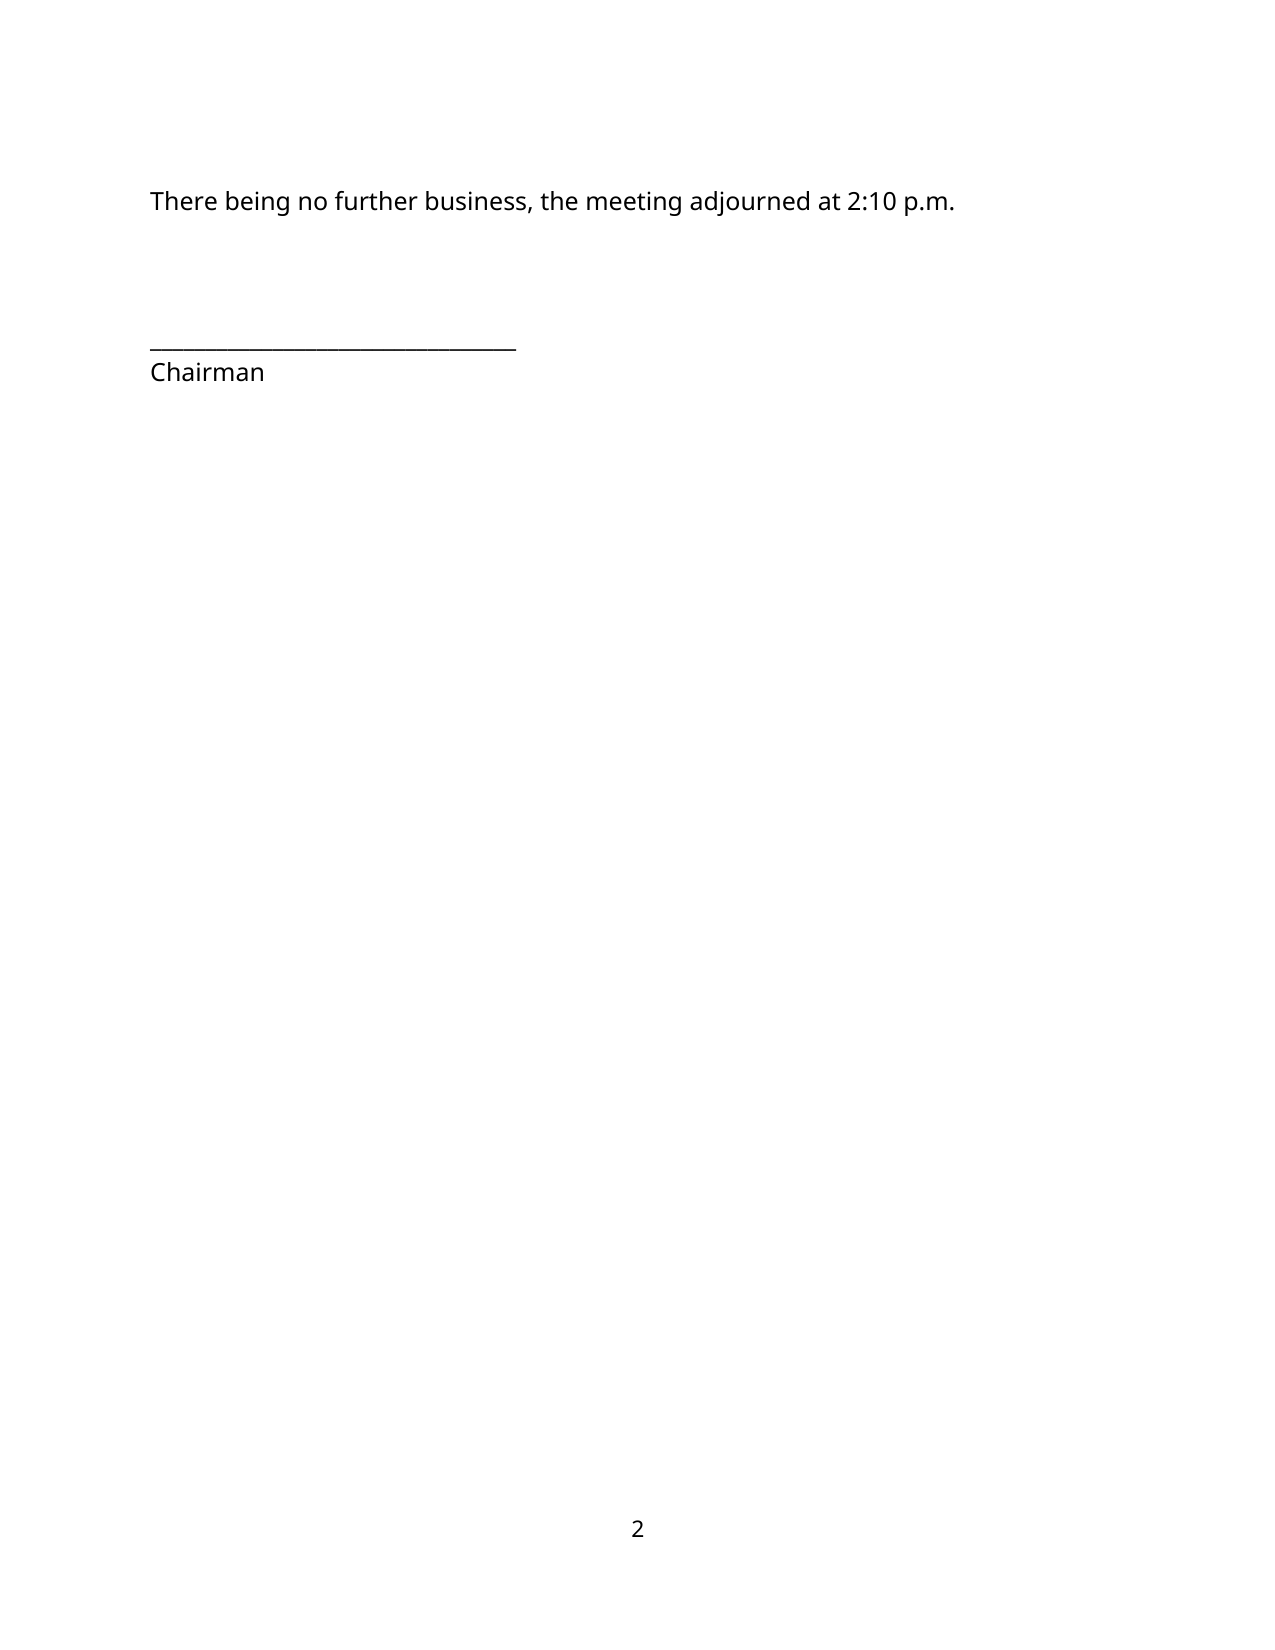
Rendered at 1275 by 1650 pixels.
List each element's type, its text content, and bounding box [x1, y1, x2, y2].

text _________________________________ [150, 320, 1125, 354]
text Chairman [150, 354, 1125, 388]
text There being no further business, the meeting adjourned at 2:10 p.m. [150, 184, 1125, 218]
